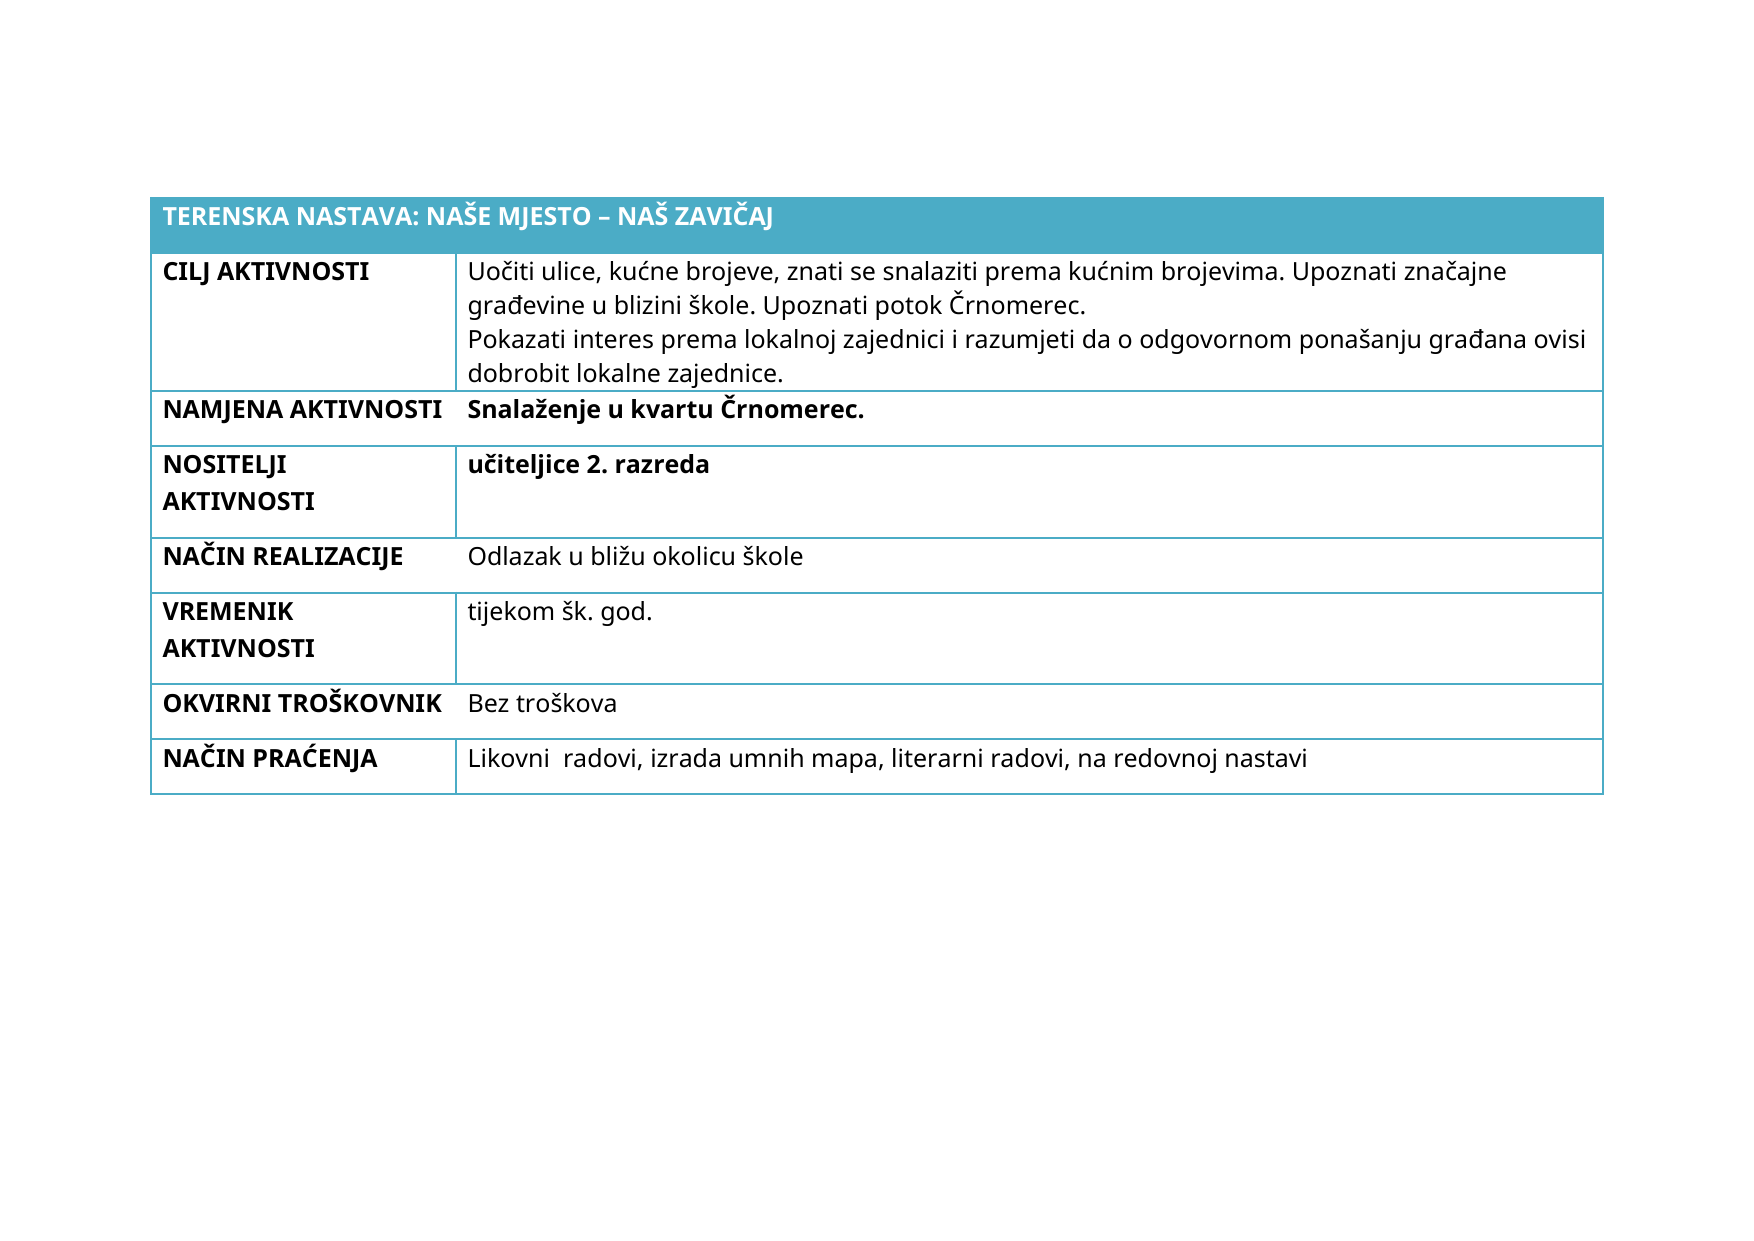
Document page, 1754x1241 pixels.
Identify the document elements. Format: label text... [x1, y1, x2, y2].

table_header TERENSKA NASTAVA: NAŠE MJESTO – NAŠ ZAVIČAJ [152, 199, 1602, 252]
table_cell Odlazak u bližu okolicu škole [456, 539, 1602, 592]
table_cell NAČIN PRAĆENJA [152, 740, 455, 793]
table_cell Likovni radovi, izrada umnih mapa, literarni radovi, na redovnoj nastavi [457, 740, 1602, 793]
table_cell OKVIRNI TROŠKOVNIK [152, 685, 456, 738]
table_cell Snalaženje u kvartu Črnomerec. [456, 392, 1602, 445]
table_cell NAMJENA AKTIVNOSTI [152, 392, 456, 445]
table_cell NOSITELJI AKTIVNOSTI [152, 447, 455, 537]
table_cell Bez troškova [456, 685, 1602, 738]
table_cell tijekom šk. god. [457, 594, 1602, 683]
table_cell VREMENIK AKTIVNOSTI [152, 594, 455, 683]
table_cell NAČIN REALIZACIJE [152, 539, 456, 592]
table_cell učiteljice 2. razreda [457, 447, 1602, 537]
table_cell Uočiti ulice, kućne brojeve, znati se snalaziti prema kućnim brojevima. Upoznati značajne građevine u blizini škole. Upoznati potok Črnomerec. Pokazati interes prema lokalnoj zajednici i razumjeti da o odgovornom ponašanju građana ovisi dobrobit lokalne zajednice. [457, 254, 1602, 390]
table_cell CILJ AKTIVNOSTI [152, 254, 455, 390]
